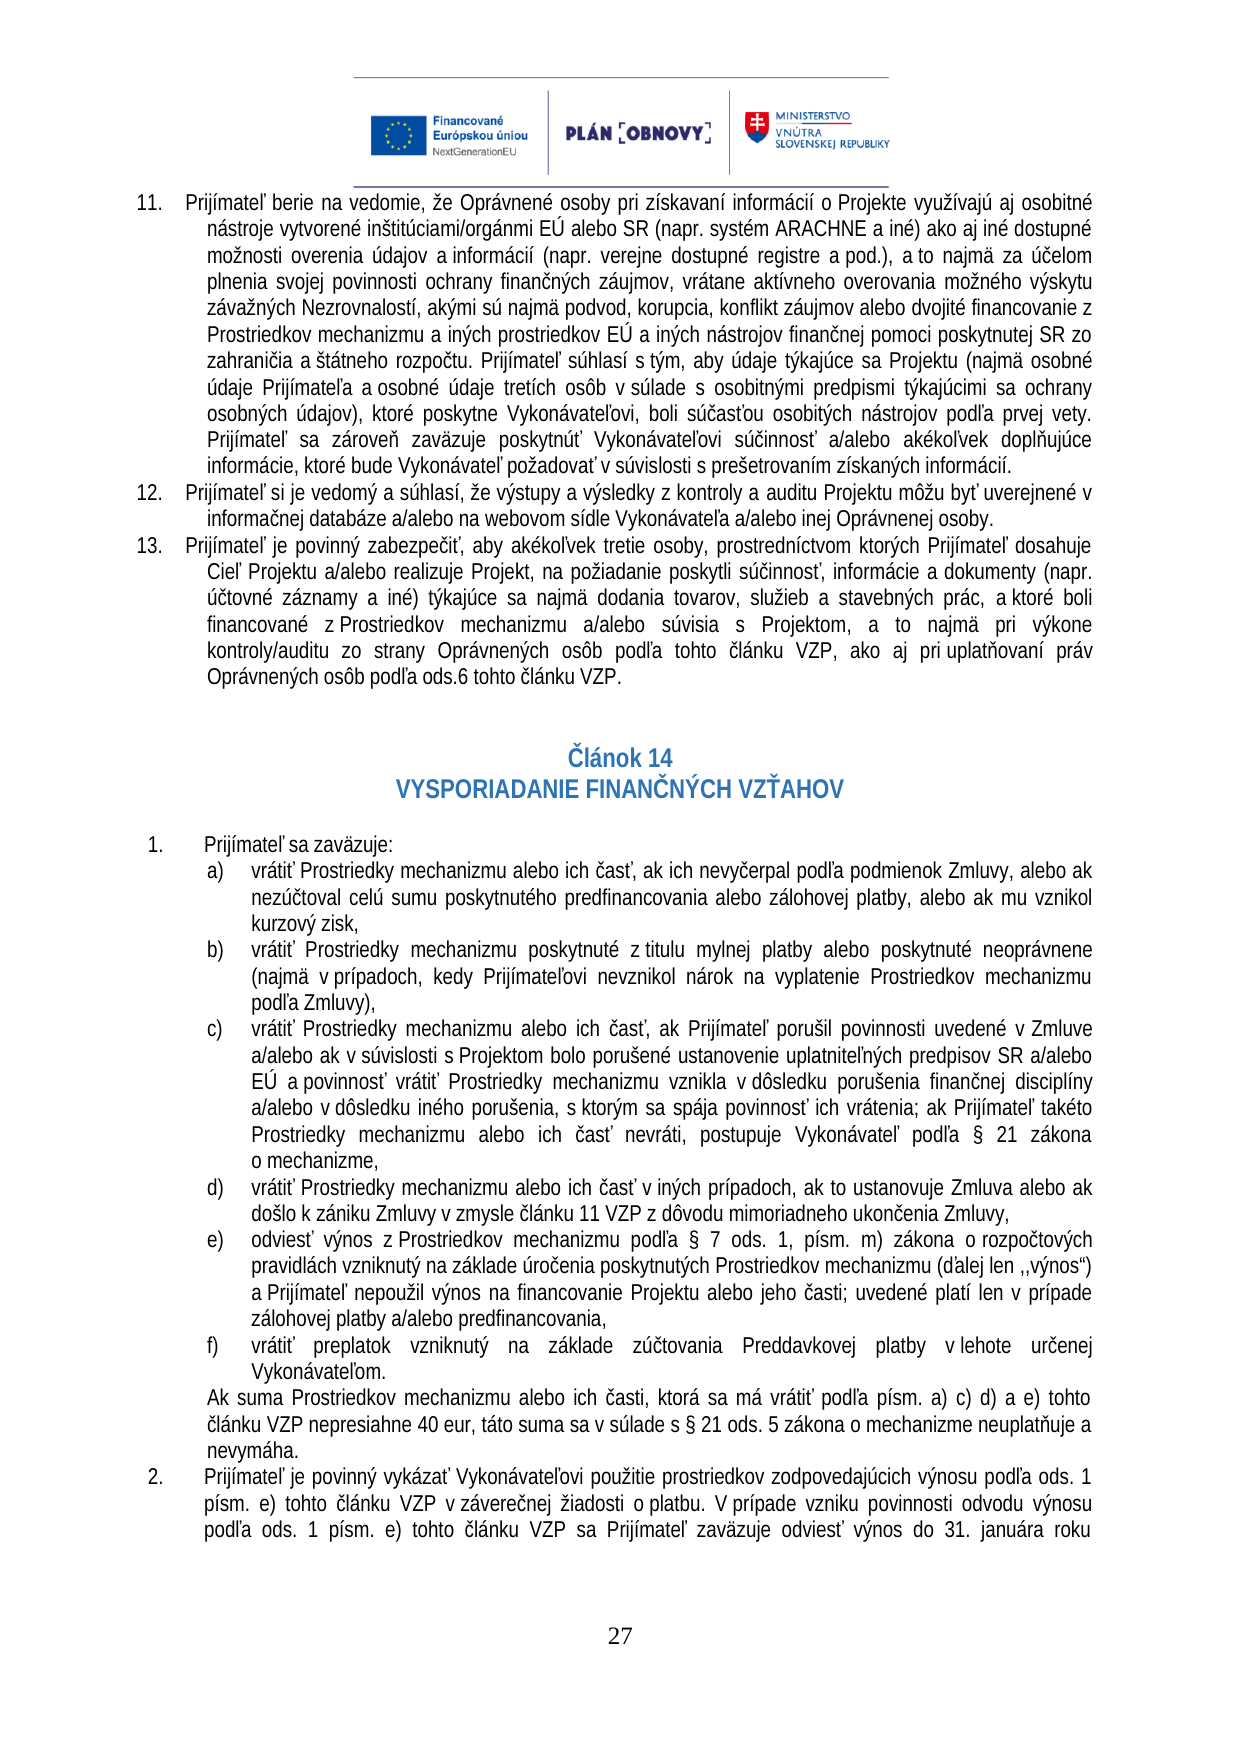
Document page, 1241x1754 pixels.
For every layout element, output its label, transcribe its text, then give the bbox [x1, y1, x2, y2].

list vrátiť Prostriedky mechanizmu alebo ich časť, ak ich nevyčerpal podľa podmienok Zmluvy, alebo ak nezúčtoval celú sumu poskytnutého predfinancovania alebo zálohovej platby, alebo ak mu vznikol kurzový zisk, [207, 857, 1092, 936]
text Ak suma Prostriedkov mechanizmu alebo ich časti, ktorá sa má vrátiť podľa písm. a) c) d) a e) tohto článku VZP nepresiahne 40 eur, táto suma sa v súlade s § 21 ods. 5 zákona o mechanizme neuplatňuje a nevymáha. [207, 1384, 1092, 1463]
picture [350, 75, 891, 189]
list vrátiť preplatok vzniknutý na základe zúčtovania Preddavkovej platby v lehote určenej Vykonávateľom. [207, 1332, 1092, 1384]
list vrátiť Prostriedky mechanizmu alebo ich časť v iných prípadoch, ak to ustanovuje Zmluva alebo ak došlo k zániku Zmluvy v zmysle článku 11 VZP z dôvodu mimoriadneho ukončenia Zmluvy, [207, 1173, 1092, 1226]
list vrátiť Prostriedky mechanizmu alebo ich časť, ak Prijímateľ porušil povinnosti uvedené v Zmluve a/alebo ak v súvislosti s Projektom bolo porušené ustanovenie uplatniteľných predpisov SR a/alebo EÚ a povinnosť vrátiť Prostriedky mechanizmu vznikla v dôsledku porušenia finančnej disciplíny a/alebo v dôsledku iného porušenia, s ktorým sa spája povinnosť ich vrátenia; ak Prijímateľ takéto Prostriedky mechanizmu alebo ich časť nevráti, postupuje Vykonávateľ podľa § 21 zákona o mechanizme, [207, 1015, 1092, 1173]
list vrátiť Prostriedky mechanizmu poskytnuté z titulu mylnej platby alebo poskytnuté neoprávnene (najmä v prípadoch, kedy Prijímateľovi nevznikol nárok na vyplatenie Prostriedkov mechanizmu podľa Zmluvy), [207, 936, 1092, 1015]
list Prijímateľ sa zaväzuje: [148, 831, 1092, 857]
list Prijímateľ si je vedomý a súhlasí, že výstupy a výsledky z kontroly a auditu Projektu môžu byť uverejnené v informačnej databáze a/alebo na webovom sídle Vykonávateľa a/alebo inej Oprávnenej osoby. [162, 479, 1092, 532]
list odviesť výnos z Prostriedkov mechanizmu podľa § 7 ods. 1, písm. m) zákona o rozpočtových pravidlách vzniknutý na základe úročenia poskytnutých Prostriedkov mechanizmu (ďalej len ,,výnos“) a Prijímateľ nepoužil výnos na financovanie Projektu alebo jeho časti; uvedené platí len v prípade zálohovej platby a/alebo predfinancovania, [207, 1226, 1092, 1332]
list Prijímateľ je povinný zabezpečiť, aby akékoľvek tretie osoby, prostredníctvom ktorých Prijímateľ dosahuje Cieľ Projektu a/alebo realizuje Projekt, na požiadanie poskytli súčinnosť, informácie a dokumenty (napr. účtovné záznamy a iné) týkajúce sa najmä dodania tovarov, služieb a stavebných prác, a ktoré boli financované z Prostriedkov mechanizmu a/alebo súvisia s Projektom, a to najmä pri výkone kontroly/auditu zo strany Oprávnených osôb podľa tohto článku VZP, ako aj pri uplatňovaní práv Oprávnených osôb podľa ods.6 tohto článku VZP. [162, 532, 1092, 690]
list Prijímateľ berie na vedomie, že Oprávnené osoby pri získavaní informácií o Projekte využívajú aj osobitné nástroje vytvorené inštitúciami/orgánmi EÚ alebo SR (napr. systém ARACHNE a iné) ako aj iné dostupné možnosti overenia údajov a informácií (napr. verejne dostupné registre a pod.), a to najmä za účelom plnenia svojej povinnosti ochrany finančných záujmov, vrátane aktívneho overovania možného výskytu závažných Nezrovnalostí, akými sú najmä podvod, korupcia, konflikt záujmov alebo dvojité financovanie z Prostriedkov mechanizmu a iných prostriedkov EÚ a iných nástrojov finančnej pomoci poskytnutej SR zo zahraničia a štátneho rozpočtu. Prijímateľ súhlasí s tým, aby údaje týkajúce sa Projektu (najmä osobné údaje Prijímateľa a osobné údaje tretích osôb v súlade s osobitnými predpismi týkajúcimi sa ochrany osobných údajov), ktoré poskytne Vykonávateľovi, boli súčasťou osobitých nástrojov podľa prvej vety. Prijímateľ sa zároveň zaväzuje poskytnúť Vykonávateľovi súčinnosť a/alebo akékoľvek doplňujúce informácie, ktoré bude Vykonávateľ požadovať v súvislosti s prešetrovaním získaných informácií. [162, 189, 1092, 479]
subtitle Článok 14 [148, 742, 1092, 773]
subtitle VYSPORIADANIE FINANČNÝCH VZŤAHOV [148, 773, 1092, 804]
